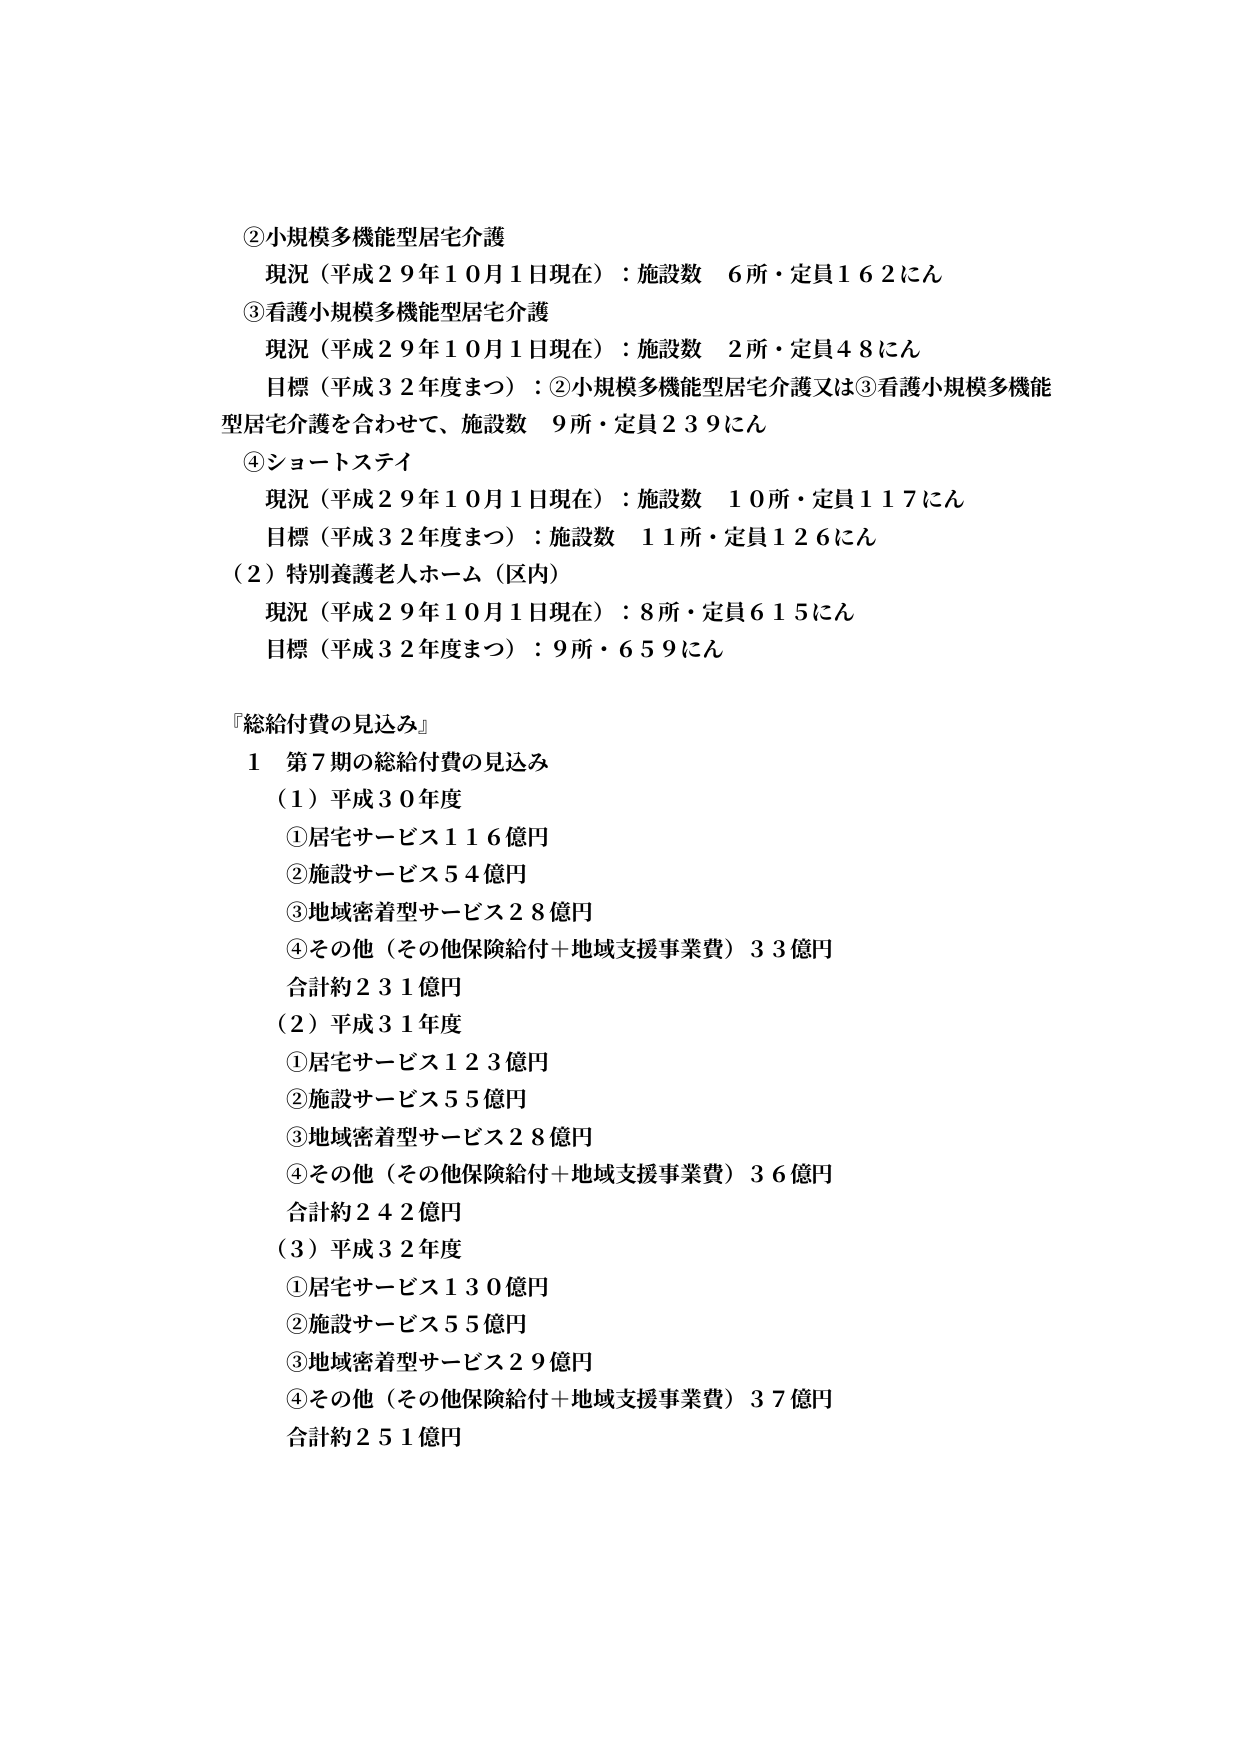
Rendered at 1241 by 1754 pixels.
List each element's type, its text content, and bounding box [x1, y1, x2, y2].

text 目標（平成３２年度まつ）：②小規模多機能型居宅介護又は③看護小規模多機能型居宅介護を合わせて、施設数 ９所・定員２３９にん [221, 367, 1063, 442]
text 合計約２４２億円 [221, 1192, 1063, 1229]
text ②小規模多機能型居宅介護 [221, 217, 1063, 254]
text 合計約２５１億円 [221, 1417, 1063, 1454]
text （１）平成３０年度 [221, 779, 1063, 817]
text ②施設サービス５５億円 [221, 1304, 1063, 1342]
text ③看護小規模多機能型居宅介護 [221, 292, 1063, 329]
text ②施設サービス５５億円 [221, 1079, 1063, 1117]
text 目標（平成３２年度まつ）：９所・６５９にん [221, 629, 1063, 667]
text ④ショートステイ [221, 442, 1063, 479]
text ③地域密着型サービス２８億円 [221, 1117, 1063, 1154]
text ③地域密着型サービス２９億円 [221, 1342, 1063, 1379]
text ①居宅サービス１２３億円 [221, 1042, 1063, 1079]
text １ 第７期の総給付費の見込み [221, 742, 1063, 779]
text （２）平成３１年度 [221, 1004, 1063, 1042]
text ④その他（その他保険給付＋地域支援事業費）３７億円 [221, 1379, 1063, 1417]
text ②施設サービス５４億円 [221, 854, 1063, 892]
text ①居宅サービス１１６億円 [221, 817, 1063, 854]
text 現況（平成２９年１０月１日現在）：施設数 ６所・定員１６２にん [221, 254, 1063, 292]
text ④その他（その他保険給付＋地域支援事業費）３６億円 [221, 1154, 1063, 1192]
text 現況（平成２９年１０月１日現在）：施設数 １０所・定員１１７にん [221, 479, 1063, 517]
text 合計約２３１億円 [221, 967, 1063, 1004]
text ③地域密着型サービス２８億円 [221, 892, 1063, 929]
text 現況（平成２９年１０月１日現在）：８所・定員６１５にん [221, 592, 1063, 629]
text 目標（平成３２年度まつ）：施設数 １１所・定員１２６にん [221, 517, 1063, 554]
text ④その他（その他保険給付＋地域支援事業費）３３億円 [221, 929, 1063, 967]
text （３）平成３２年度 [221, 1229, 1063, 1267]
text 『総給付費の見込み』 [221, 704, 1063, 742]
text （２）特別養護老人ホーム（区内） [221, 554, 1063, 592]
text 現況（平成２９年１０月１日現在）：施設数 ２所・定員４８にん [221, 329, 1063, 367]
text ①居宅サービス１３０億円 [221, 1267, 1063, 1304]
